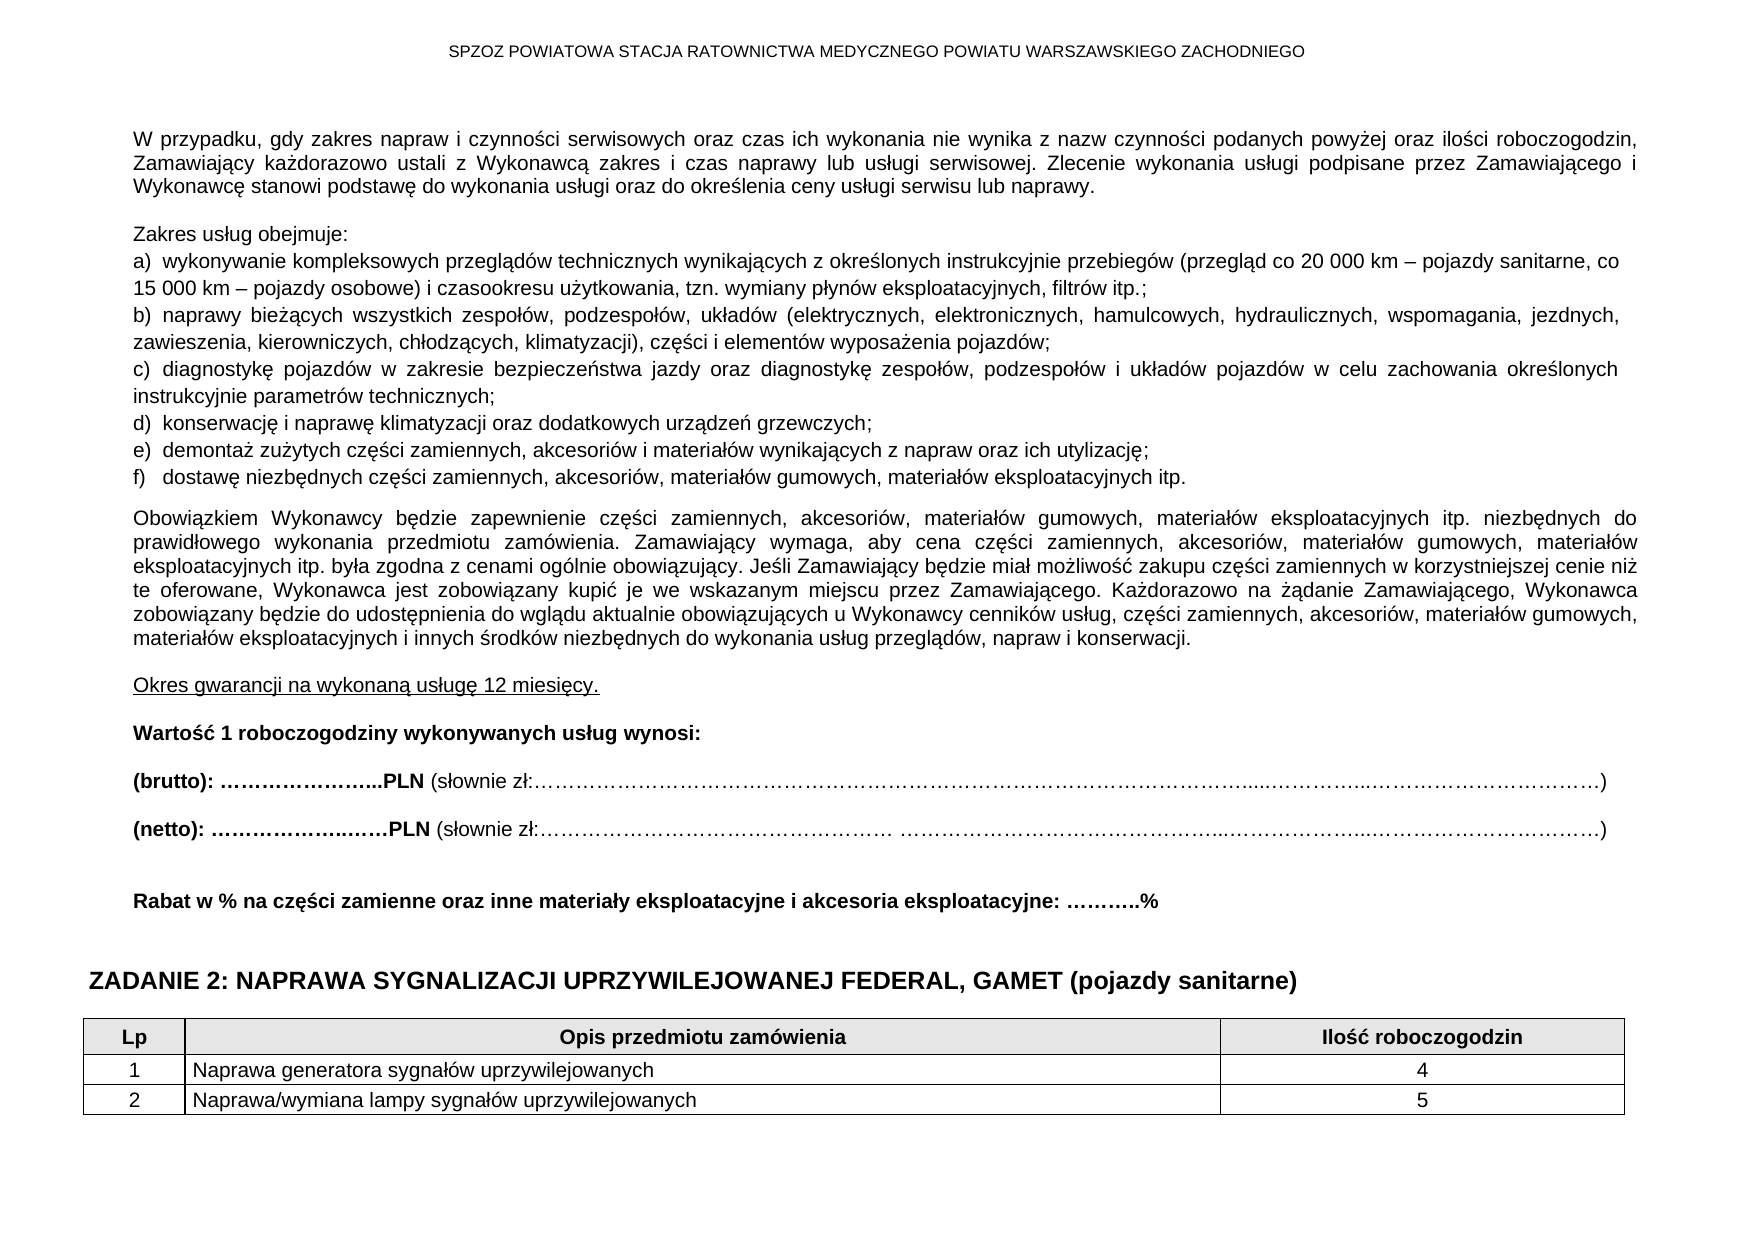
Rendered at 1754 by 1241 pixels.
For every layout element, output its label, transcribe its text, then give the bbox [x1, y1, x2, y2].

table_cell Naprawa/wymiana lampy sygnałów uprzywilejowanych [186, 1085, 1220, 1114]
list diagnostykę pojazdów w zakresie bezpieczeństwa jazdy oraz diagnostykę zespołów, podzespołów i układów pojazdów w celu zachowania określonych instrukcyjnie parametrów technicznych; [133, 357, 1621, 408]
list Zakres usług obejmuje: [133, 222, 1621, 246]
list naprawy bieżących wszystkich zespołów, podzespołów, układów (elektrycznych, elektronicznych, hamulcowych, hydraulicznych, wspomagania, jezdnych, zawieszenia, kierowniczych, chłodzących, klimatyzacji), części i elementów wyposażenia pojazdów; [133, 303, 1621, 354]
list dostawę niezbędnych części zamiennych, akcesoriów, materiałów gumowych, materiałów eksploatacyjnych itp. [133, 465, 1621, 489]
text Okres gwarancji na wykonaną usługę 12 miesięcy. [133, 673, 1639, 697]
table_header Ilość roboczogodzin [1221, 1019, 1624, 1054]
list wykonywanie kompleksowych przeglądów technicznych wynikających z określonych instrukcyjnie przebiegów (przegląd co 20 000 km – pojazdy sanitarne, co 15 000 km – pojazdy osobowe) i czasookresu użytkowania, tzn. wymiany płynów eksploatacyjnych, filtrów itp.; [133, 249, 1621, 300]
table_cell 4 [1221, 1055, 1624, 1084]
text (brutto): …………………...PLN (słownie zł:………………………………………………………………………………………….....…………...……………………………) [133, 769, 1621, 793]
table_header Lp [84, 1019, 184, 1054]
text W przypadku, gdy zakres napraw i czynności serwisowych oraz czas ich wykonania nie wynika z nazw czynności podanych powyżej oraz ilości roboczogodzin, Zamawiający każdorazowo ustali z Wykonawcą zakres i czas naprawy lub usługi serwisowej. Zlecenie wykonania usługi podpisane przez Zamawiającego i Wykonawcę stanowi podstawę do wykonania usługi oraz do określenia ceny usługi serwisu lub naprawy. [133, 126, 1639, 198]
text Obowiązkiem Wykonawcy będzie zapewnienie części zamiennych, akcesoriów, materiałów gumowych, materiałów eksploatacyjnych itp. niezbędnych do prawidłowego wykonania przedmiotu zamówienia. Zamawiający wymaga, aby cena części zamiennych, akcesoriów, materiałów gumowych, materiałów eksploatacyjnych itp. była zgodna z cenami ogólnie obowiązujący. Jeśli Zamawiający będzie miał możliwość zakupu części zamiennych w korzystniejszej cenie niż te oferowane, Wykonawca jest zobowiązany kupić je we wskazanym miejscu przez Zamawiającego. Każdorazowo na żądanie Zamawiającego, Wykonawca zobowiązany będzie do udostępnienia do wglądu aktualnie obowiązujących u Wykonawcy cenników usług, części zamiennych, akcesoriów, materiałów gumowych, materiałów eksploatacyjnych i innych środków niezbędnych do wykonania usług przeglądów, napraw i konserwacji. [133, 506, 1639, 649]
table_cell 5 [1221, 1085, 1624, 1114]
text (netto): ………………..……PLN (słownie zł:…………………………………………… ………………………………………...………………...……………………………) [133, 817, 1621, 841]
table_cell 1 [84, 1055, 184, 1084]
text ZADANIE 2: NAPRAWA SYGNALIZACJI UPRZYWILEJOWANEJ FEDERAL, GAMET (pojazdy sanitarne) [88, 966, 1621, 994]
list demontaż zużytych części zamiennych, akcesoriów i materiałów wynikających z napraw oraz ich utylizację; [133, 438, 1621, 462]
table_header Opis przedmiotu zamówienia [186, 1019, 1220, 1054]
text Rabat w % na części zamienne oraz inne materiały eksploatacyjne i akcesoria eksploatacyjne: ………..% [133, 889, 1621, 913]
table_cell 2 [84, 1085, 184, 1114]
list konserwację i naprawę klimatyzacji oraz dodatkowych urządzeń grzewczych; [133, 411, 1621, 435]
table_cell Naprawa generatora sygnałów uprzywilejowanych [186, 1055, 1220, 1084]
text Wartość 1 roboczogodziny wykonywanych usług wynosi: [133, 721, 1621, 745]
